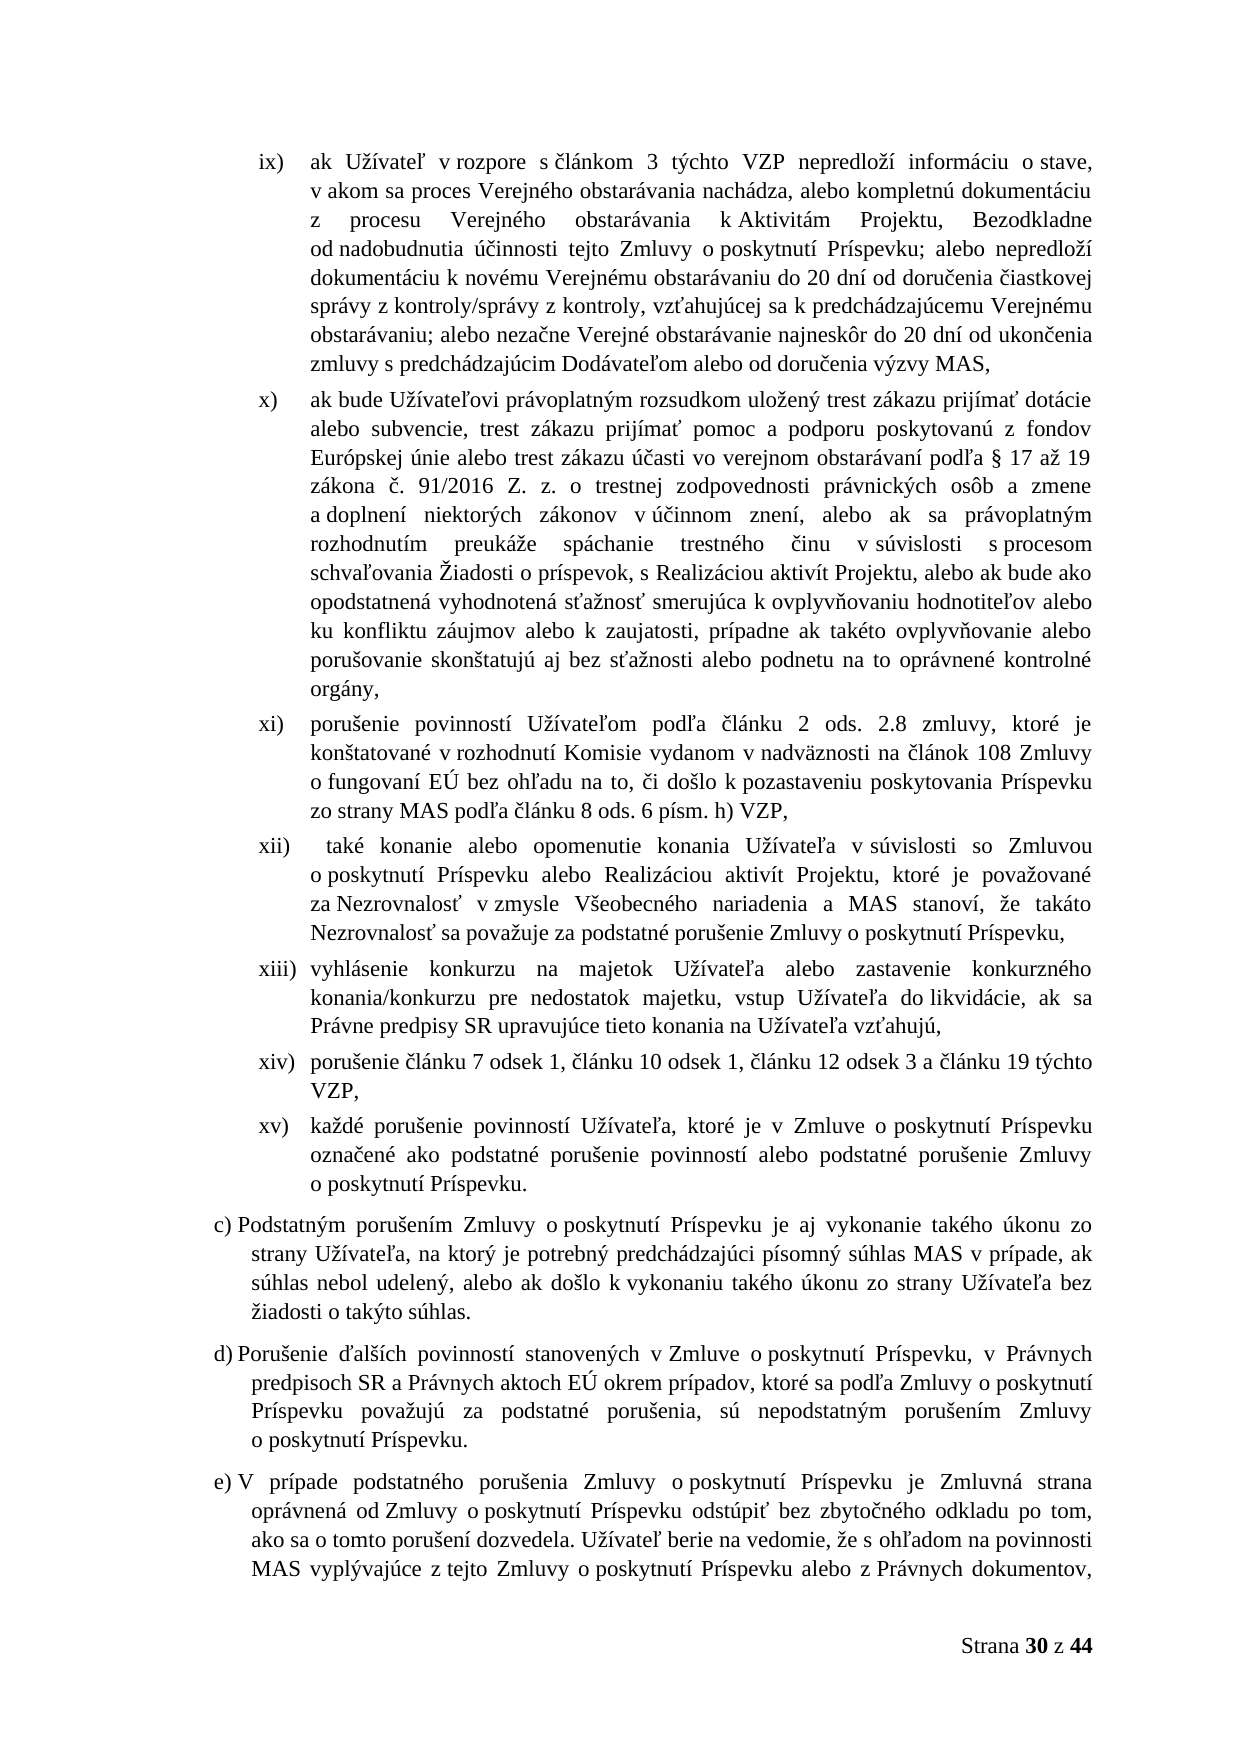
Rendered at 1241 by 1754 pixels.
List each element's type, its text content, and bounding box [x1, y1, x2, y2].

list každé porušenie povinností Užívateľa, ktoré je v Zmluve o poskytnutí Príspevku označené ako podstatné porušenie povinností alebo podstatné porušenie Zmluvy o poskytnutí Príspevku. [258, 1112, 1092, 1196]
list vyhlásenie konkurzu na majetok Užívateľa alebo zastavenie konkurzného konania/konkurzu pre nedostatok majetku, vstup Užívateľa do likvidácie, ak sa Právne predpisy SR upravujúce tieto konania na Užívateľa vzťahujú, [258, 954, 1092, 1039]
list ak Užívateľ v rozpore s článkom 3 týchto VZP nepredloží informáciu o stave, v akom sa proces Verejného obstarávania nachádza, alebo kompletnú dokumentáciu z procesu Verejného obstarávania k Aktivitám Projektu, Bezodkladne od nadobudnutia účinnosti tejto Zmluvy o poskytnutí Príspevku; alebo nepredloží dokumentáciu k novému Verejnému obstarávaniu do 20 dní od doručenia čiastkovej správy z kontroly/správy z kontroly, vzťahujúcej sa k predchádzajúcemu Verejnému obstarávaniu; alebo nezačne Verejné obstarávanie najneskôr do 20 dní od ukončenia zmluvy s predchádzajúcim Dodávateľom alebo od doručenia výzvy MAS, [258, 148, 1092, 377]
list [214, 1468, 1092, 1581]
list také konanie alebo opomenutie konania Užívateľa v súvislosti so Zmluvou o poskytnutí Príspevku alebo Realizáciou aktivít Projektu, ktoré je považované za Nezrovnalosť v zmysle Všeobecného nariadenia a MAS stanoví, že takáto Nezrovnalosť sa považuje za podstatné porušenie Zmluvy o poskytnutí Príspevku, [258, 832, 1092, 946]
list Porušenie ďalších povinností stanovených v Zmluve o poskytnutí Príspevku, v Právnych predpisoch SR a Právnych aktoch EÚ okrem prípadov, ktoré sa podľa Zmluvy o poskytnutí Príspevku považujú za podstatné porušenia, sú nepodstatným porušením Zmluvy o poskytnutí Príspevku. [214, 1339, 1092, 1453]
list ak bude Užívateľovi právoplatným rozsudkom uložený trest zákazu prijímať dotácie alebo subvencie, trest zákazu prijímať pomoc a podporu poskytovanú z fondov Európskej únie alebo trest zákazu účasti vo verejnom obstarávaní podľa § 17 až 19 zákona č. 91/2016 Z. z. o trestnej zodpovednosti právnických osôb a zmene a doplnení niektorých zákonov v účinnom znení, alebo ak sa právoplatným rozhodnutím preukáže spáchanie trestného činu v súvislosti s procesom schvaľovania Žiadosti o príspevok, s Realizáciou aktivít Projektu, alebo ak bude ako opodstatnená vyhodnotená sťažnosť smerujúca k ovplyvňovaniu hodnotiteľov alebo ku konfliktu záujmov alebo k zaujatosti, prípadne ak takéto ovplyvňovanie alebo porušovanie skonštatujú aj bez sťažnosti alebo podnetu na to oprávnené kontrolné orgány, [258, 386, 1092, 702]
list porušenie povinností Užívateľom podľa článku 2 ods. 2.8 zmluvy, ktoré je konštatované v rozhodnutí Komisie vydanom v nadväznosti na článok 108 Zmluvy o fungovaní EÚ bez ohľadu na to, či došlo k pozastaveniu poskytovania Príspevku zo strany MAS podľa článku 8 ods. 6 písm. h) VZP, [258, 710, 1092, 824]
list porušenie článku 7 odsek 1, článku 10 odsek 1, článku 12 odsek 3 a článku 19 týchto VZP, [258, 1048, 1092, 1103]
list Podstatným porušením Zmluvy o poskytnutí Príspevku je aj vykonanie takého úkonu zo strany Užívateľa, na ktorý je potrebný predchádzajúci písomný súhlas MAS v prípade, ak súhlas nebol udelený, alebo ak došlo k vykonaniu takého úkonu zo strany Užívateľa bez žiadosti o takýto súhlas. [214, 1211, 1092, 1324]
